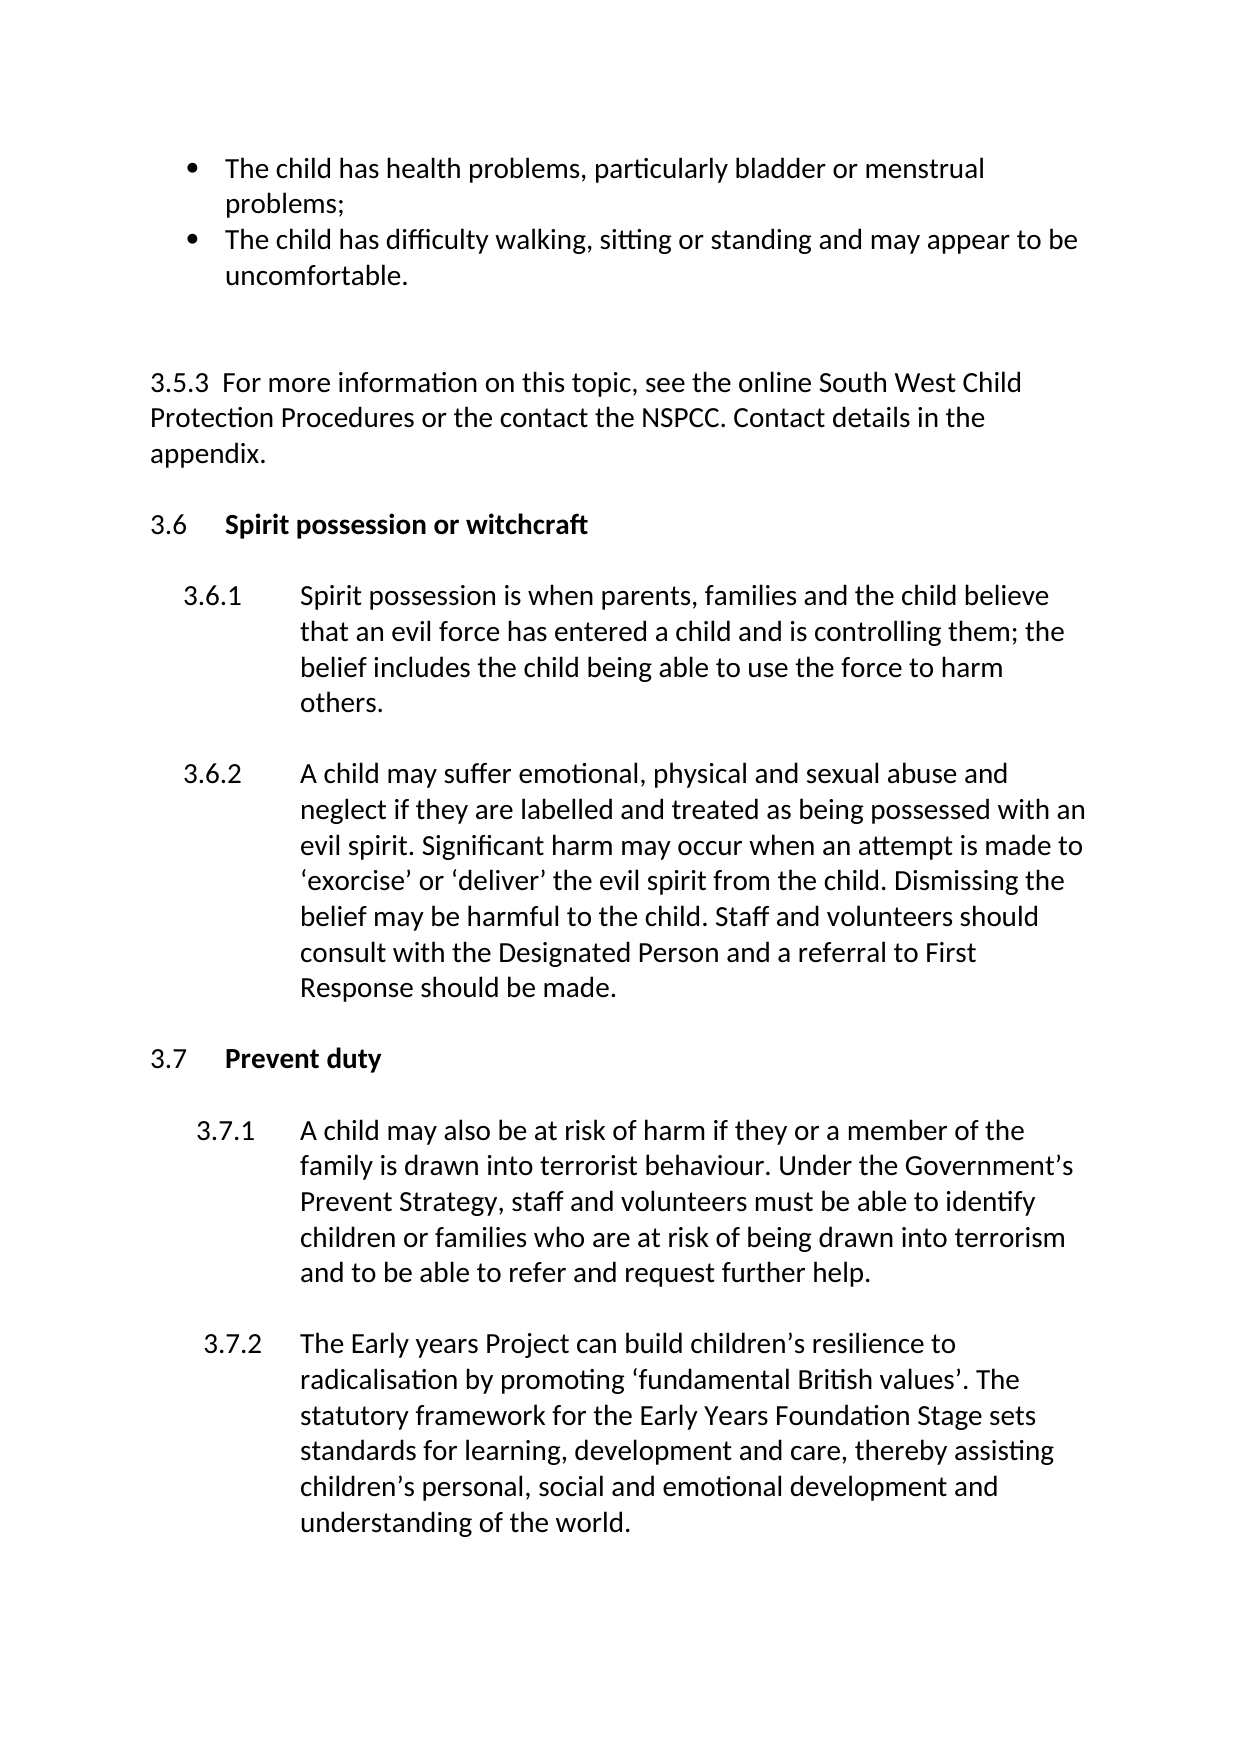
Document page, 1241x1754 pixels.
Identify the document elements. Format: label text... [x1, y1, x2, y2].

text 3.6.2 A child may suffer emotional, physical and sexual abuse and neglect if they are labelled and treated as being possessed with an evil spirit. Significant harm may occur when an attempt is made to ‘exorcise’ or ‘deliver’ the evil spirit from the child. Dismissing the belief may be harmful to the child. Staff and volunteers should consult with the Designated Person and a referral to First Response should be made. [183, 756, 1090, 1005]
list The child has difficulty walking, sitting or standing and may appear to be uncomfortable. [187, 221, 1090, 292]
text 3.7 Prevent duty [150, 1041, 1090, 1076]
text 3.6 Spirit possession or witchcraft [150, 506, 1090, 542]
text 3.5.3 For more information on this topic, see the online South West Child Protection Procedures or the contact the NSPCC. Contact details in the appendix. [150, 364, 1090, 471]
text 3.7.1 A child may also be at risk of harm if they or a member of the family is drawn into terrorist behaviour. Under the Government’s Prevent Strategy, staff and volunteers must be able to identify children or families who are at risk of being drawn into terrorism and to be able to refer and request further help. [183, 1112, 1090, 1290]
text 3.6.1 Spirit possession is when parents, families and the child believe that an evil force has entered a child and is controlling them; the belief includes the child being able to use the force to harm others. [183, 577, 1090, 720]
text 3.7.2 The Early years Project can build children’s resilience to radicalisation by promoting ‘fundamental British values’. The statutory framework for the Early Years Foundation Stage sets standards for learning, development and care, thereby assisting children’s personal, social and emotional development and understanding of the world. [203, 1326, 1090, 1539]
list The child has health problems, particularly bladder or menstrual problems; [187, 150, 1090, 221]
